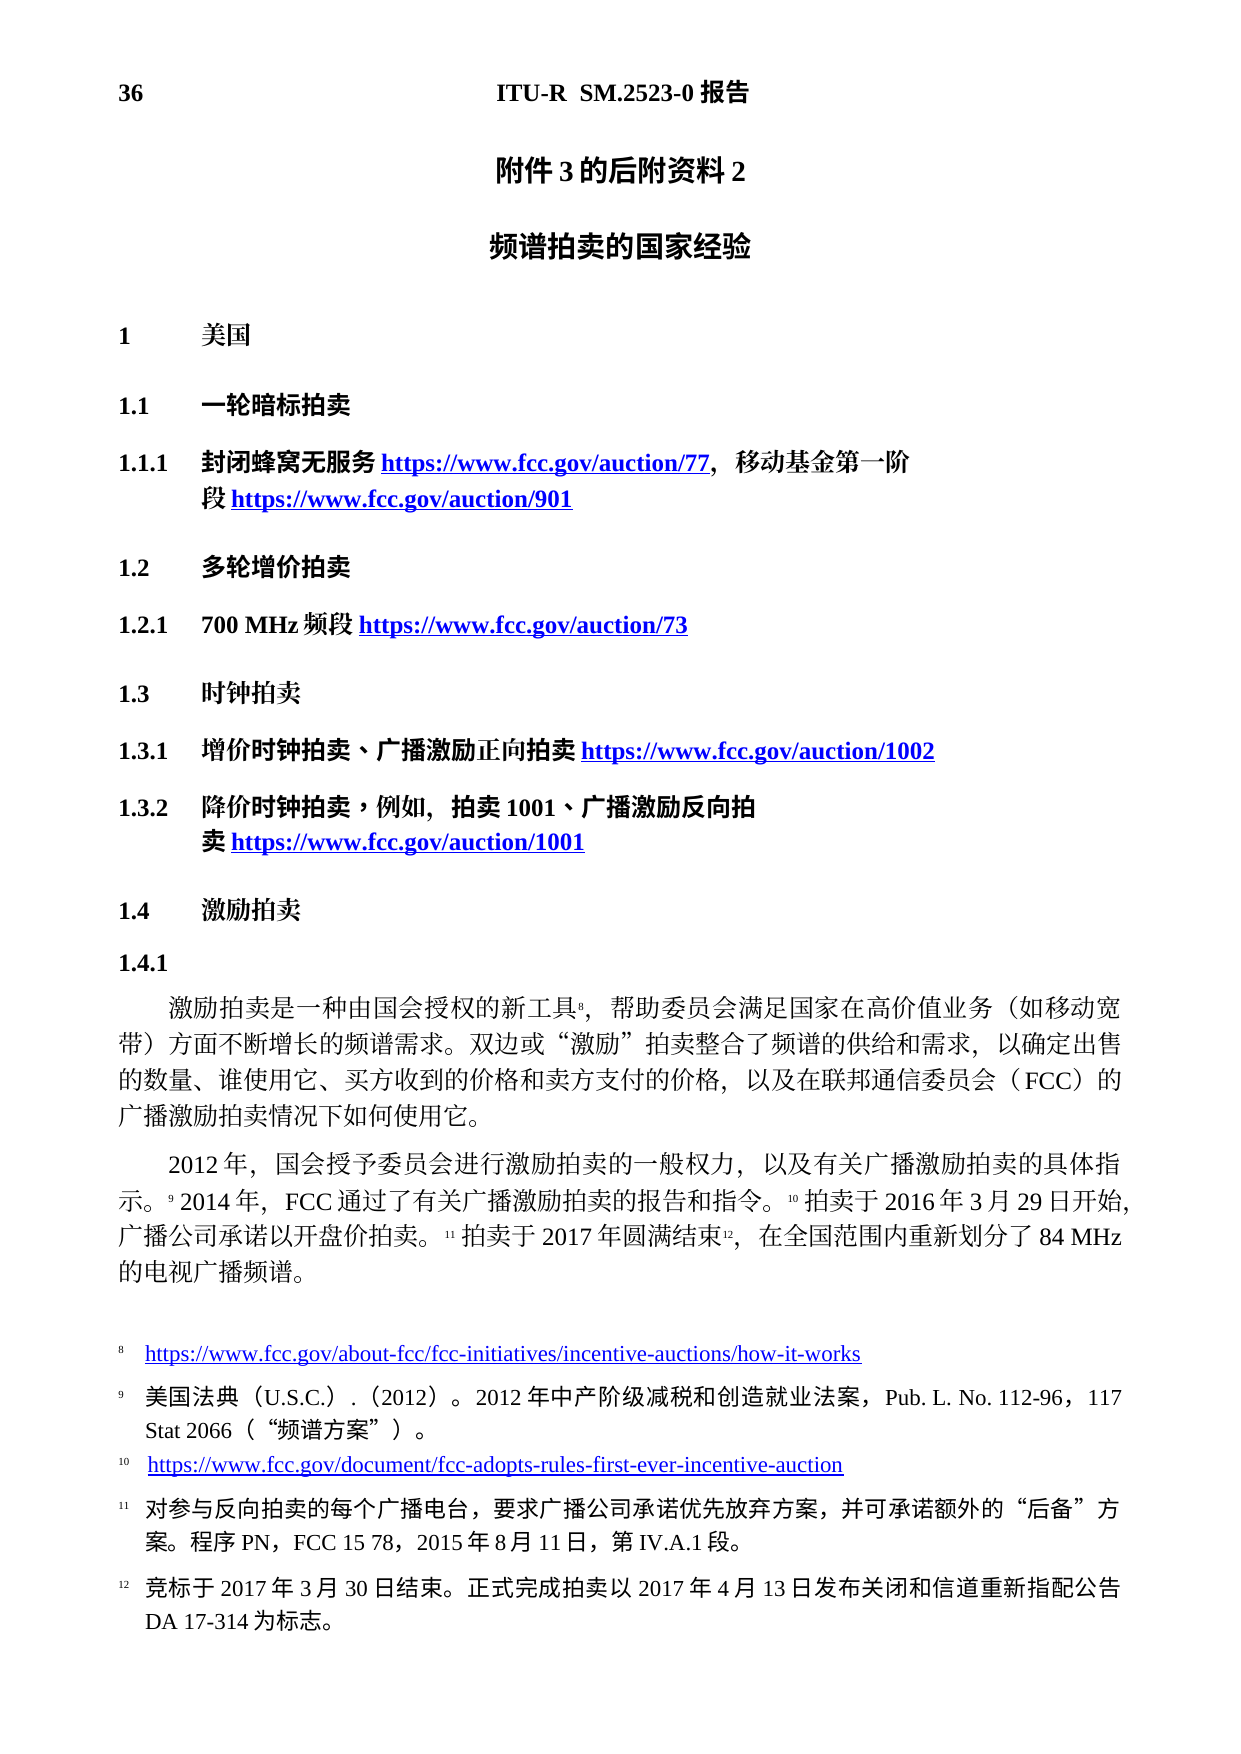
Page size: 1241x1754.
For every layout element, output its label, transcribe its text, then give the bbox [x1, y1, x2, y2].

text 2012年，国会授予委员会进行激励拍卖的一般权力，以及有关广播激励拍卖的具体指示。 2014年，FCC通过了有关广播激励拍卖的报告和指令。 拍卖于2016年3月29日开始，广播公司承诺以开盘价拍卖。 拍卖于2017年圆满结束，在全国范围内重新划分了84 MHz的电视广播频谱。 [118, 1145, 1122, 1289]
subtitle 1.3 时钟拍卖 [118, 674, 1122, 710]
title 附件3的后附资料2 频谱拍卖的国家经验 [118, 148, 1122, 266]
subtitle 1.3.2 降价时钟拍卖，例如，拍卖1001、广播激励反向拍卖https://www.fcc.gov/auction/1001 [118, 787, 1122, 858]
subtitle 1 美国 [118, 316, 1122, 352]
subtitle 1.2 多轮增价拍卖 [118, 547, 1122, 584]
subtitle 1.3.1 增价时钟拍卖、广播激励正向拍卖https://www.fcc.gov/auction/1002 [118, 731, 1122, 767]
subtitle 1.4 激励拍卖 [118, 891, 1122, 927]
text 激励拍卖是一种由国会授权的新工具，帮助委员会满足国家在高价值业务（如移动宽带）方面不断增长的频谱需求。双边或“激励”拍卖整合了频谱的供给和需求，以确定出售的数量、谁使用它、买方收到的价格和卖方支付的价格，以及在联邦通信委员会（FCC）的广播激励拍卖情况下如何使用它。 [118, 989, 1122, 1133]
subtitle 1.2.1 700 MHz频段https://www.fcc.gov/auction/73 [118, 604, 1122, 641]
subtitle 1.1 一轮暗标拍卖 [118, 385, 1122, 421]
subtitle 1.4.1 [118, 948, 1122, 976]
subtitle 1.1.1 封闭蜂窝无服务https://www.fcc.gov/auction/77，移动基金第一阶段https://www.fcc.gov/auction/901 [118, 442, 1122, 514]
